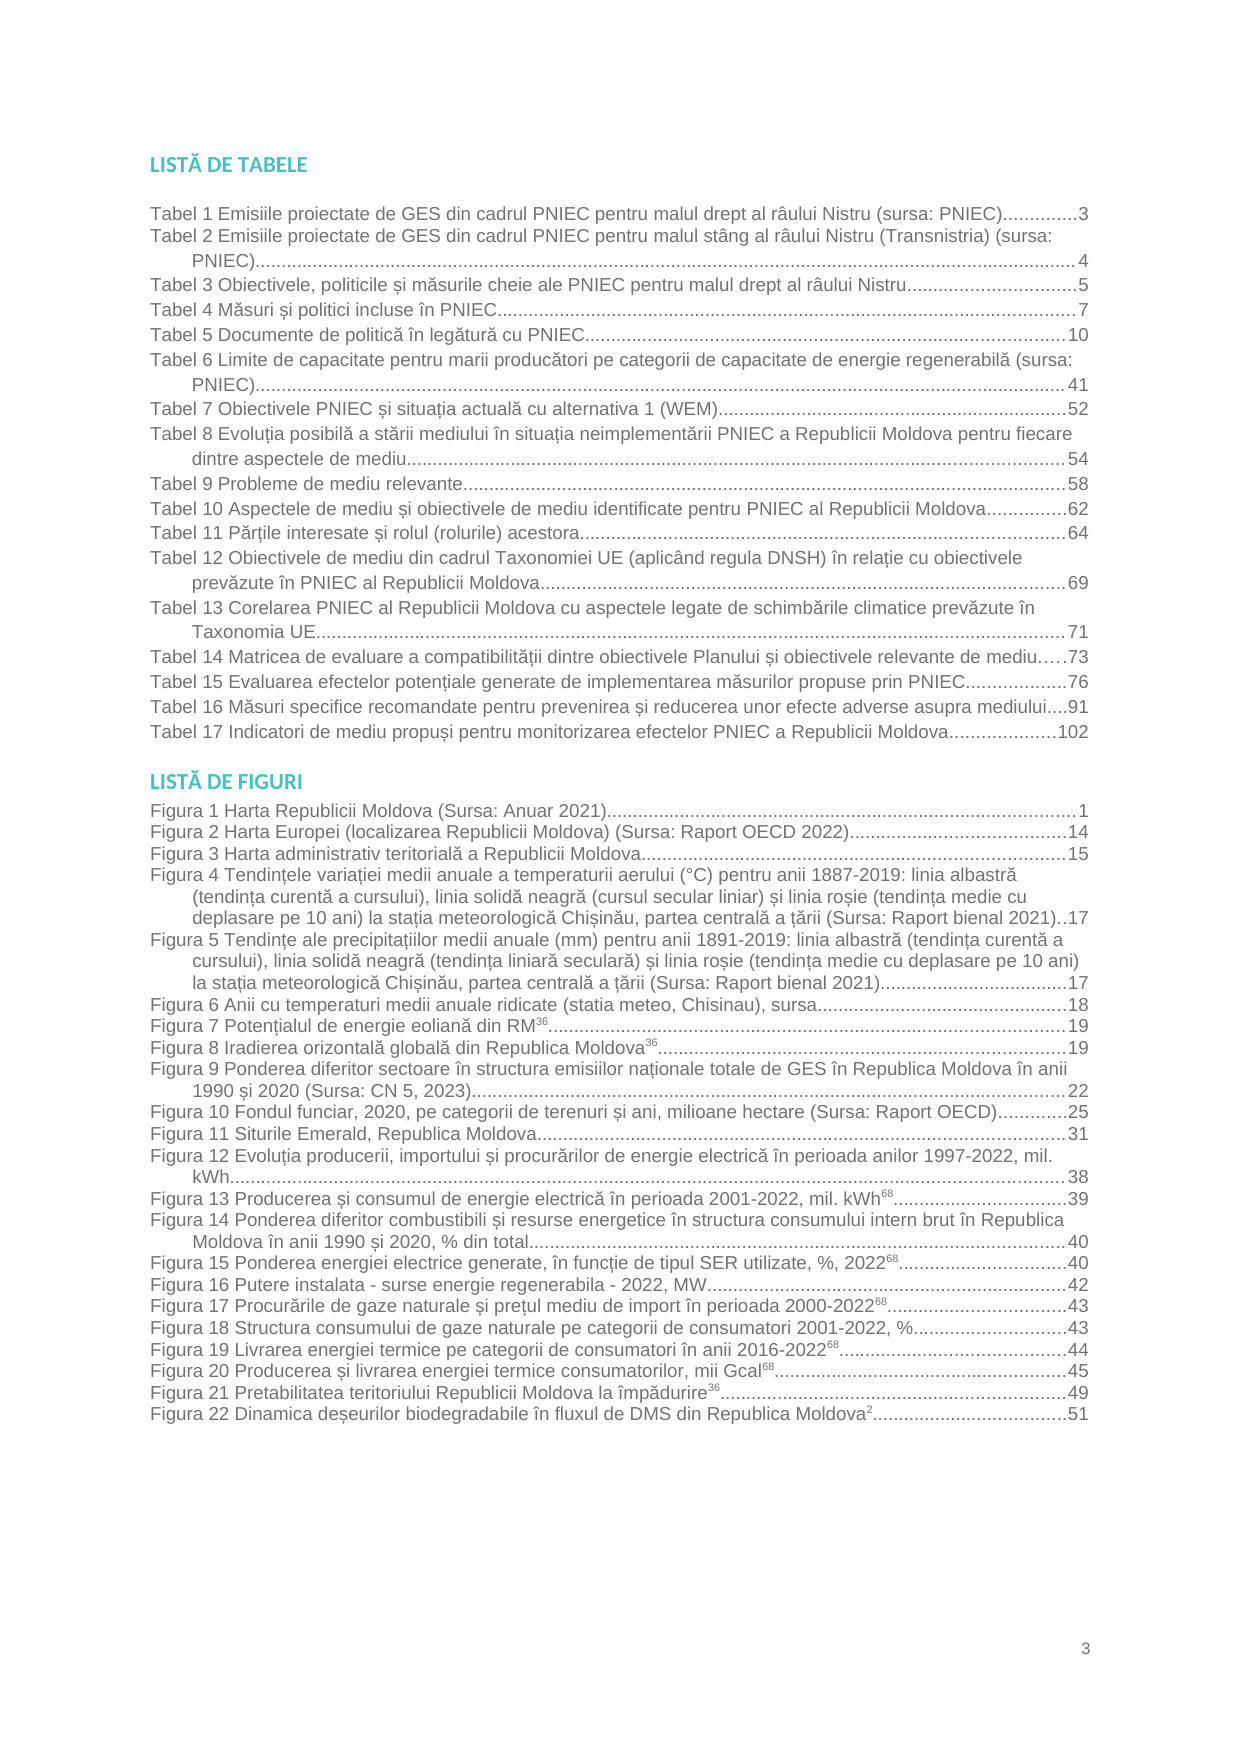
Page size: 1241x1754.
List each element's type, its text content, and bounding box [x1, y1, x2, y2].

text Tabel 12 Obiectivele de mediu din cadrul Taxonomiei UE (aplicând regula DNSH) în relație cu obiectivele prevăzute în PNIEC al Republicii Moldova 69 [150, 547, 1090, 593]
text Figura 2 Harta Europei (localizarea Republicii Moldova) (Sursa: Raport OECD 2022) 14 [150, 821, 1090, 842]
text Tabel 6 Limite de capacitate pentru marii producători pe categorii de capacitate de energie regenerabilă (sursa: PNIEC) 41 [150, 348, 1090, 395]
text Figura 14 Ponderea diferitor combustibili și resurse energetice în structura consumului intern brut în Republica Moldova în anii 1990 și 2020, % din total 40 [150, 1209, 1090, 1252]
text Figura 9 Ponderea diferitor sectoare în structura emisiilor naționale totale de GES în Republica Moldova în anii 1990 și 2020 (Sursa: CN 5, 2023) 22 [150, 1058, 1090, 1101]
text Tabel 8 Evoluția posibilă a stării mediului în situația neimplementării PNIEC a Republicii Moldova pentru fiecare dintre aspectele de mediu 54 [150, 423, 1090, 469]
text Figura 22 Dinamica deșeurilor biodegradabile în fluxul de DMS din Republica Moldova2 51 [150, 1403, 1090, 1425]
text Tabel 9 Probleme de mediu relevante 58 [150, 472, 1090, 494]
text Figura 16 Putere instalata - surse energie regenerabila - 2022, MW 42 [150, 1274, 1090, 1295]
text Tabel 16 Măsuri specifice recomandate pentru prevenirea și reducerea unor efecte adverse asupra mediului 91 [150, 696, 1090, 717]
text Figura 6 Anii cu temperaturi medii anuale ridicate (statia meteo, Chisinau), sursa 18 [150, 993, 1090, 1015]
text Tabel 5 Documente de politică în legătură cu PNIEC 10 [150, 324, 1090, 345]
text LISTĂ DE FIGURI [150, 767, 1090, 795]
text Figura 18 Structura consumului de gaze naturale pe categorii de consumatori 2001-2022, % 43 [150, 1317, 1090, 1338]
text Tabel 7 Obiectivele PNIEC și situația actuală cu alternativa 1 (WEM) 52 [150, 398, 1090, 420]
text Figura 17 Procurările de gaze naturale și prețul mediu de import în perioada 2000-202268 43 [150, 1295, 1090, 1317]
text Figura 15 Ponderea energiei electrice generate, în funcție de tipul SER utilizate, %, 202268 40 [150, 1252, 1090, 1274]
text Tabel 11 Părțile interesate și rolul (rolurile) acestora 64 [150, 522, 1090, 544]
text Tabel 15 Evaluarea efectelor potențiale generate de implementarea măsurilor propuse prin PNIEC 76 [150, 671, 1090, 692]
text Figura 3 Harta administrativ teritorială a Republicii Moldova 15 [150, 842, 1090, 864]
text Figura 1 Harta Republicii Moldova (Sursa: Anuar 2021) 1 [150, 799, 1090, 821]
text Figura 10 Fondul funciar, 2020, pe categorii de terenuri și ani, milioane hectare (Sursa: Raport OECD) 25 [150, 1101, 1090, 1123]
text Figura 19 Livrarea energiei termice pe categorii de consumatori în anii 2016-202268 44 [150, 1338, 1090, 1360]
text Figura 5 Tendințe ale precipitațiilor medii anuale (mm) pentru anii 1891-2019: linia albastră (tendința curentă a cursului), linia solidă neagră (tendința liniară seculară) și linia roșie (tendința medie cu deplasare pe 10 ani) la stația meteorologică Chișinău, partea centrală a țării (Sursa: Raport bienal 2021) 17 [150, 929, 1090, 993]
text Tabel 2 Emisiile proiectate de GES din cadrul PNIEC pentru malul stâng al râului Nistru (Transnistria) (sursa: PNIEC) 4 [150, 224, 1090, 271]
text Tabel 4 Măsuri și politici incluse în PNIEC 7 [150, 299, 1090, 321]
text Tabel 3 Obiectivele, politicile și măsurile cheie ale PNIEC pentru malul drept al râului Nistru 5 [150, 274, 1090, 296]
text Tabel 17 Indicatori de mediu propuși pentru monitorizarea efectelor PNIEC a Republicii Moldova 102 [150, 720, 1090, 742]
text Tabel 10 Aspectele de mediu și obiectivele de mediu identificate pentru PNIEC al Republicii Moldova 62 [150, 497, 1090, 519]
text Tabel 1 Emisiile proiectate de GES din cadrul PNIEC pentru malul drept al râului Nistru (sursa: PNIEC) 3 [150, 203, 1090, 224]
text Figura 20 Producerea și livrarea energiei termice consumatorilor, mii Gcal68 45 [150, 1360, 1090, 1382]
text Figura 7 Potențialul de energie eoliană din RM36 19 [150, 1015, 1090, 1037]
text Figura 13 Producerea și consumul de energie electrică în perioada 2001-2022, mil. kWh68 39 [150, 1187, 1090, 1209]
text LISTĂ DE TABELE [150, 150, 1090, 178]
text Figura 4 Tendințele variației medii anuale a temperaturii aerului (°C) pentru anii 1887-2019: linia albastră (tendința curentă a cursului), linia solidă neagră (cursul secular liniar) și linia roșie (tendința medie cu deplasare pe 10 ani) la stația meteorologică Chișinău, partea centrală a țării (Sursa: Raport bienal 2021) 17 [150, 864, 1090, 929]
text Figura 8 Iradierea orizontală globală din Republica Moldova36 19 [150, 1037, 1090, 1058]
text Figura 12 Evoluția producerii, importului și procurărilor de energie electrică în perioada anilor 1997-2022, mil. kWh 38 [150, 1144, 1090, 1187]
text Tabel 13 Corelarea PNIEC al Republicii Moldova cu aspectele legate de schimbările climatice prevăzute în Taxonomia UE 71 [150, 596, 1090, 643]
text Figura 11 Siturile Emerald, Republica Moldova 31 [150, 1123, 1090, 1144]
text Tabel 14 Matricea de evaluare a compatibilității dintre obiectivele Planului și obiectivele relevante de mediu 73 [150, 646, 1090, 668]
text Figura 21 Pretabilitatea teritoriului Republicii Moldova la împădurire36 49 [150, 1382, 1090, 1403]
